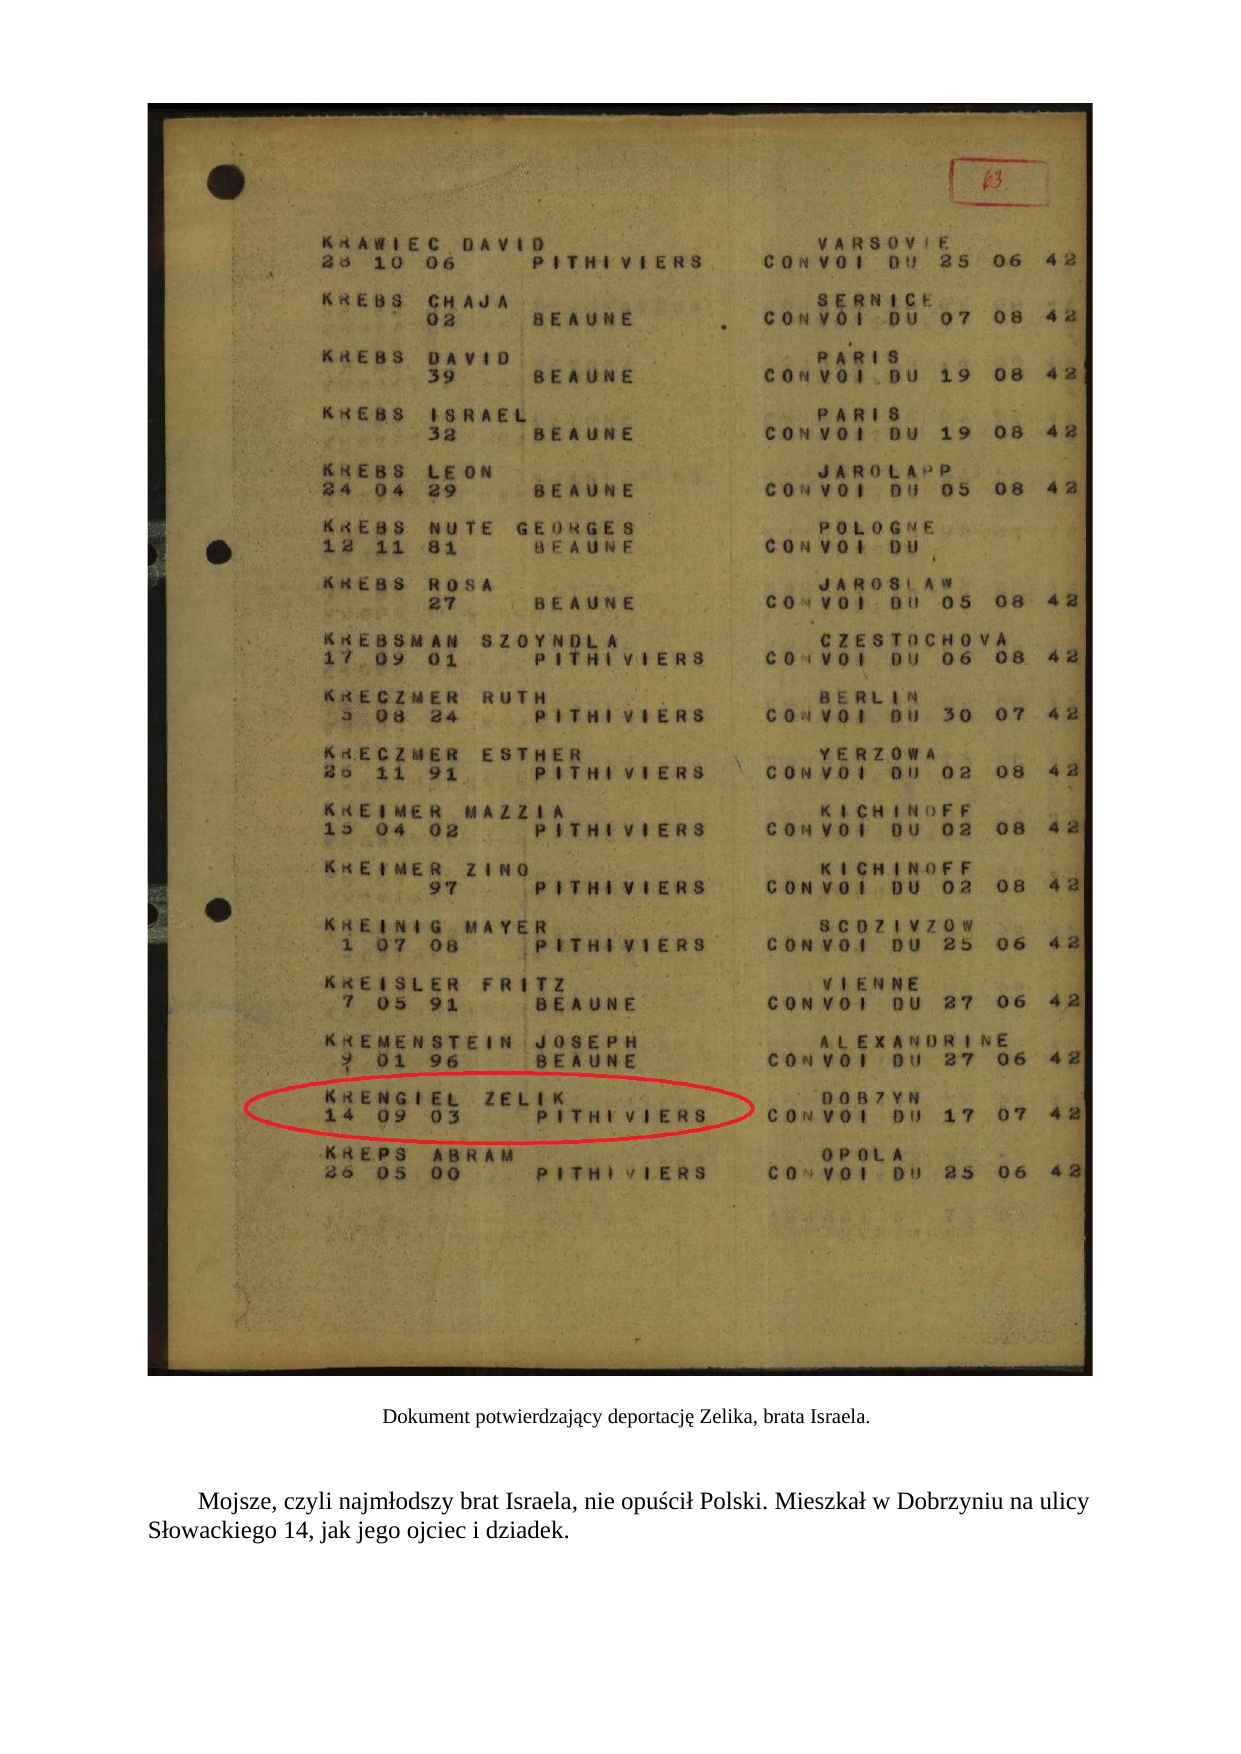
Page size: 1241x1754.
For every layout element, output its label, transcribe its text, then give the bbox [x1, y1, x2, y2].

text Dokument potwierdzający deportację Zelika, brata Israela. [148, 1404, 1093, 1428]
text Mojsze, czyli najmłodszy brat Israela, nie opuścił Polski. Mieszkał w Dobrzyniu na ulicy Słowackiego 14, jak jego ojciec i dziadek. [148, 1486, 1093, 1543]
picture [147, 103, 1093, 1376]
